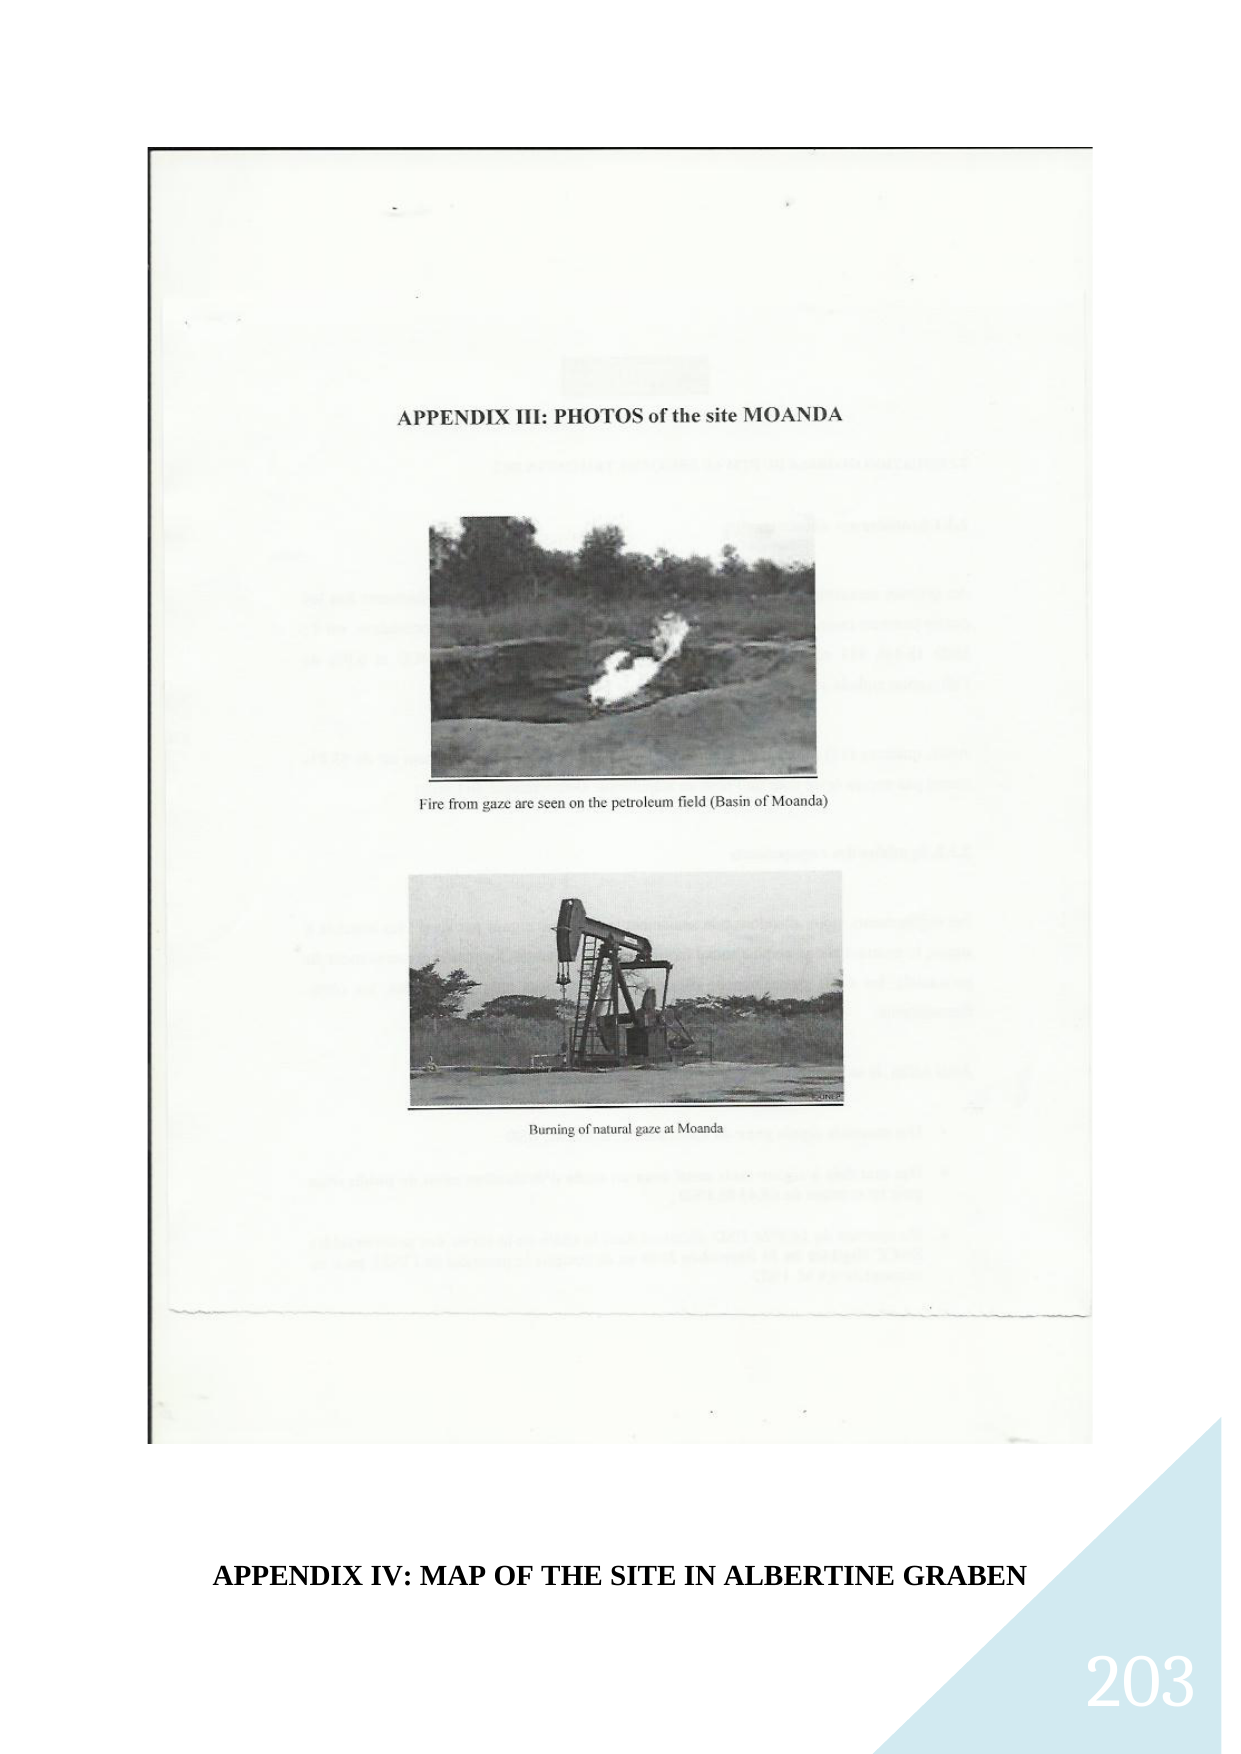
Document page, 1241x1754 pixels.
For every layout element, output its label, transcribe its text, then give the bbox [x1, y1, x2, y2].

text APPENDIX IV: MAP OF THE SITE IN ALBERTINE GRABEN [148, 1558, 1093, 1592]
